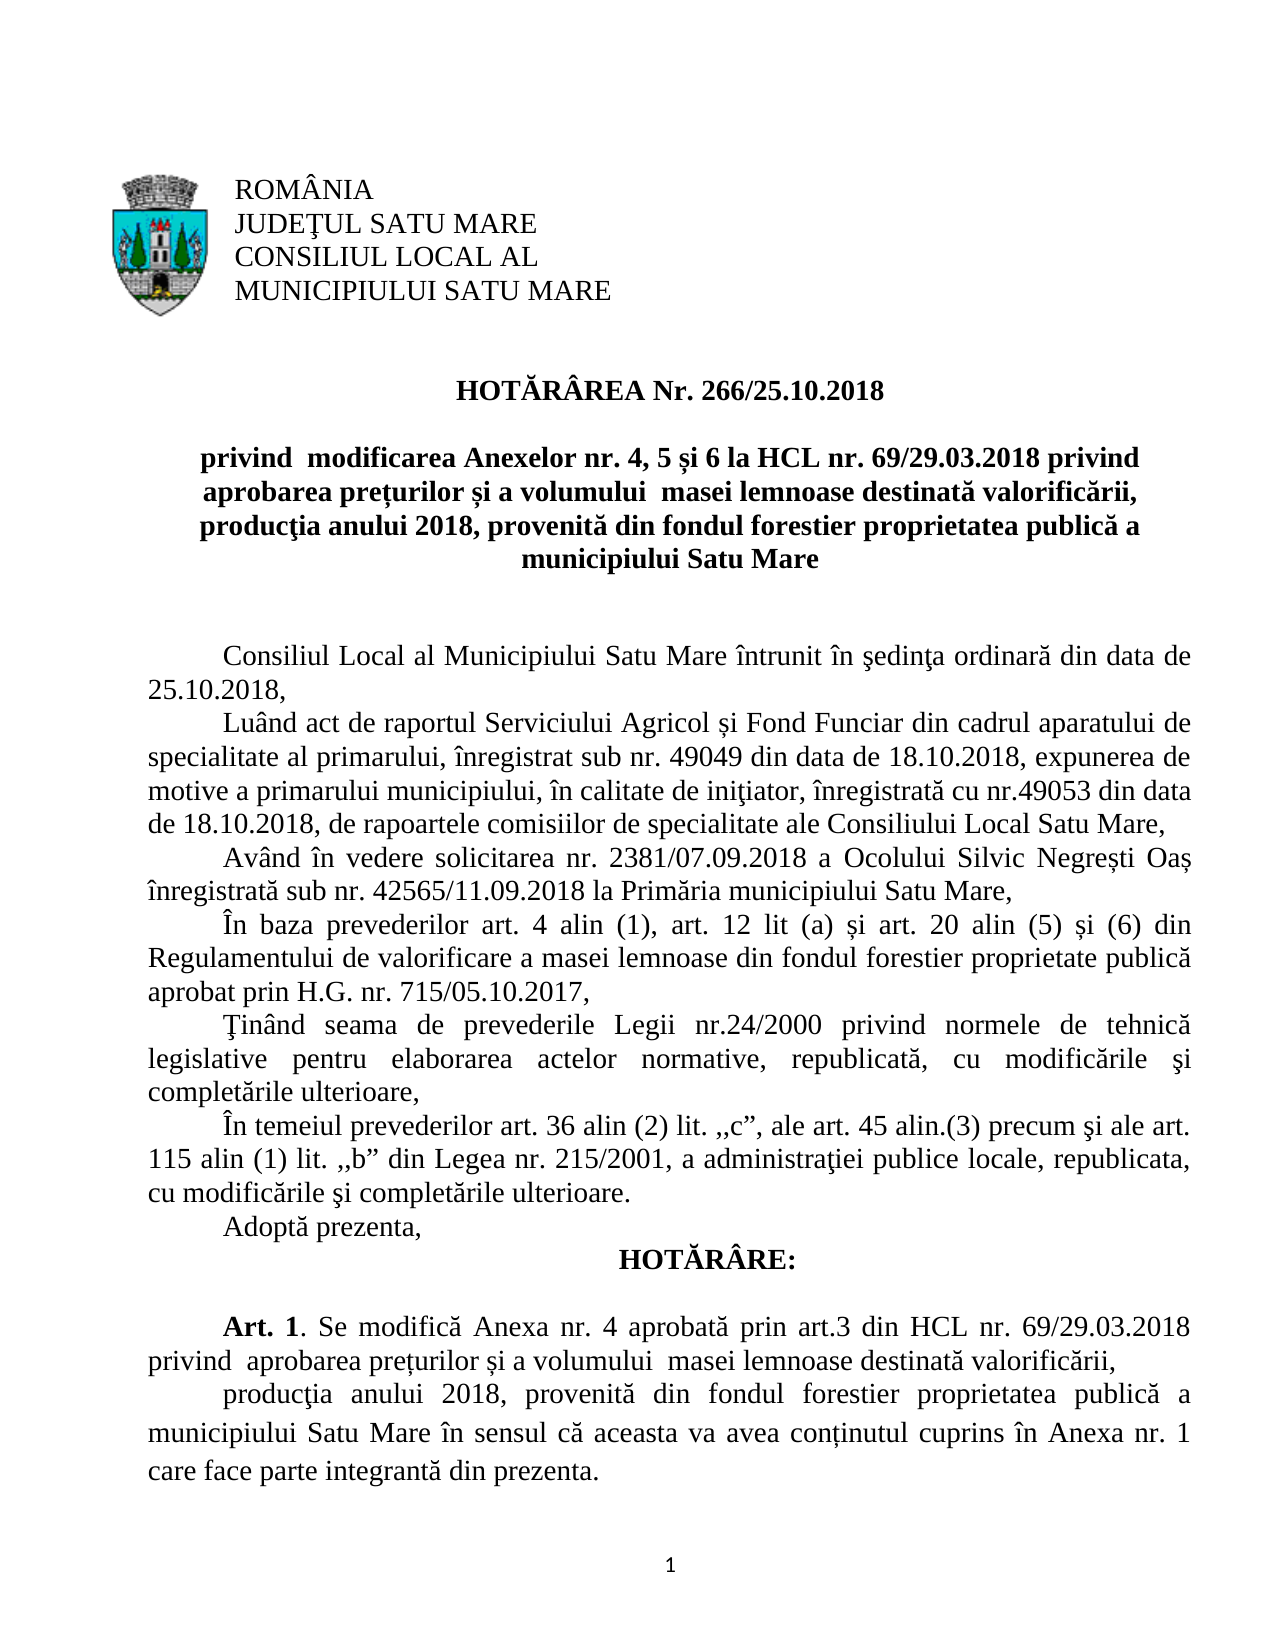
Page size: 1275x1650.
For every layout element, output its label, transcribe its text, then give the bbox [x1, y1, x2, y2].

text HOTĂRÂRE: [148, 1242, 1192, 1276]
text JUDEŢUL SATU MARE [209, 206, 1192, 239]
text privind modificarea Anexelor nr. 4, 5 și 6 la HCL nr. 69/29.03.2018 privind aprobarea prețurilor și a volumului masei lemnoase destinată valorificării, producţia anului 2018, provenită din fondul forestier proprietatea publică a municipiului Satu Mare [148, 441, 1192, 575]
text În temeiul prevederilor art. 36 alin (2) lit. ,,c”, ale art. 45 alin.(3) precum şi ale art. 115 alin (1) lit. ,,b” din Legea nr. 215/2001, a administraţiei publice locale, republicata, cu modificările şi completările ulterioare. [148, 1108, 1192, 1209]
text Luând act de raportul Serviciului Agricol și Fond Funciar din cadrul aparatului de specialitate al primarului, înregistrat sub nr. 49049 din data de 18.10.2018, expunerea de motive a primarului municipiului, în calitate de iniţiator, înregistrată cu nr.49053 din data de 18.10.2018, de rapoartele comisiilor de specialitate ale Consiliului Local Satu Mare, [148, 706, 1192, 840]
text Consiliul Local al Municipiului Satu Mare întrunit în şedinţa ordinară din data de 25.10.2018, [148, 638, 1192, 706]
text producţia anului 2018, provenită din fondul forestier proprietatea publică a municipiului Satu Mare în sensul că aceasta va avea conținutul cuprins în Anexa nr. 1 care face parte integrantă din prezenta. [148, 1376, 1192, 1487]
text CONSILIUL LOCAL AL [209, 239, 1192, 273]
text HOTĂRÂREA Nr. 266/25.10.2018 [148, 373, 1192, 407]
text Având în vedere solicitarea nr. 2381/07.09.2018 a Ocolului Silvic Negrești Oaș înregistrată sub nr. 42565/11.09.2018 la Primăria municipiului Satu Mare, [148, 840, 1192, 907]
text În baza prevederilor art. 4 alin (1), art. 12 lit (a) și art. 20 alin (5) și (6) din Regulamentului de valorificare a masei lemnoase din fondul forestier proprietate publică aprobat prin H.G. nr. 715/05.10.2017, [148, 907, 1192, 1007]
text Adoptă prezenta, [148, 1209, 1192, 1242]
text Art. 1. Se modifică Anexa nr. 4 aprobată prin art.3 din HCL nr. 69/29.03.2018 privind aprobarea prețurilor și a volumului masei lemnoase destinată valorificării, [148, 1309, 1192, 1376]
text MUNICIPIULUI SATU MARE [209, 273, 1192, 306]
text Ţinând seama de prevederile Legii nr.24/2000 privind normele de tehnică legislative pentru elaborarea actelor normative, republicată, cu modificările şi completările ulterioare, [148, 1007, 1192, 1108]
text ROMÂNIA [209, 172, 1192, 206]
